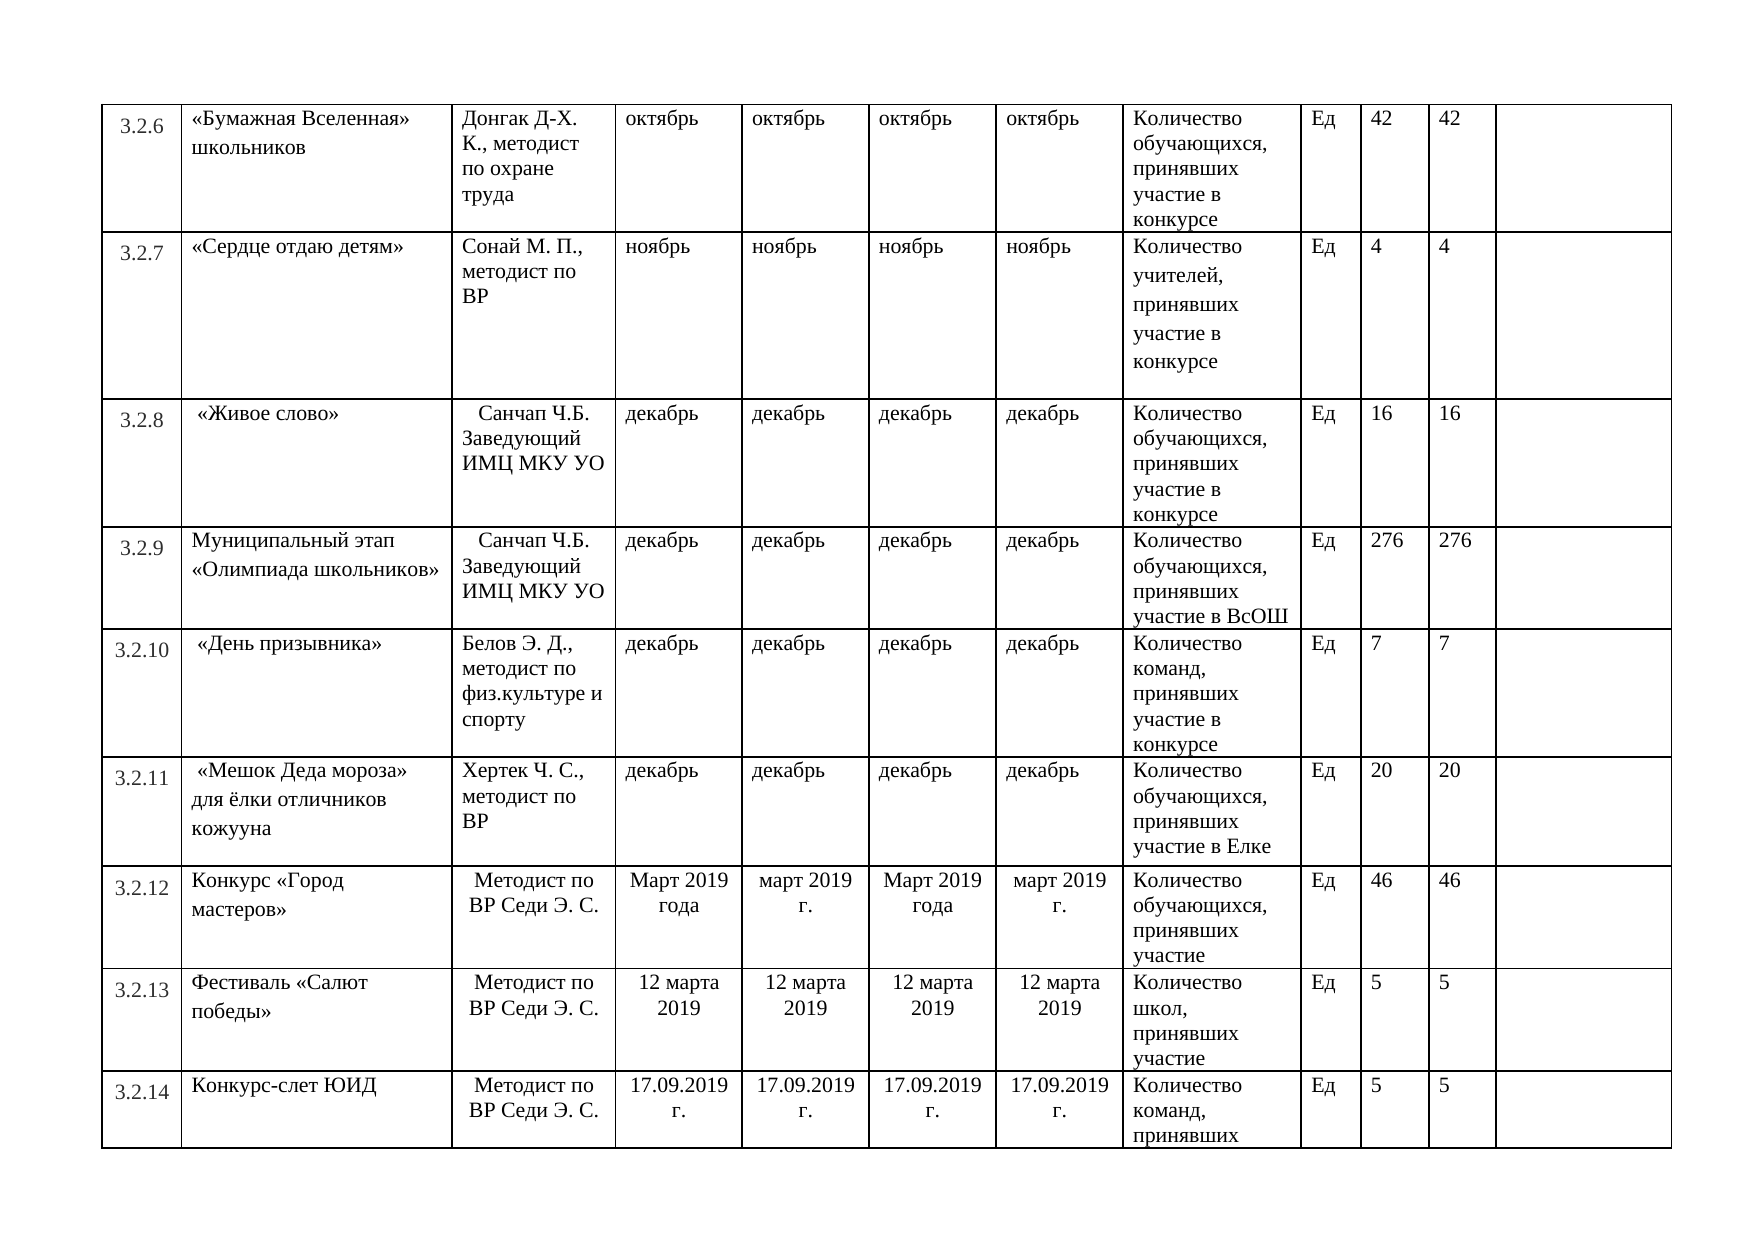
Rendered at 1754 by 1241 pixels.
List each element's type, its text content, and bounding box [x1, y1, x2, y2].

table_cell декабрь [997, 758, 1122, 865]
table_cell Методист по ВР Седи Э. С. [453, 969, 615, 1070]
table_cell декабрь [997, 630, 1122, 756]
table_cell Ед [1302, 105, 1360, 231]
table_cell декабрь [743, 758, 868, 865]
table_cell [1497, 758, 1671, 865]
table_cell [1497, 630, 1671, 756]
table_cell 3.2.14 [103, 1072, 181, 1147]
table_cell Количество команд, принявших участие в конкурсе [1124, 630, 1300, 756]
table_cell декабрь [743, 528, 868, 628]
table_cell Конкурс-слет ЮИД [182, 1072, 451, 1147]
table_cell Количество обучающихся, принявших участие [1124, 867, 1300, 968]
table_cell 17.09.2019 г. [743, 1072, 868, 1147]
table_cell [1497, 528, 1671, 628]
table_cell 17.09.2019 г. [870, 1072, 995, 1147]
table_cell Ед [1302, 528, 1360, 628]
table_cell декабрь [743, 630, 868, 756]
table_cell декабрь [997, 400, 1122, 526]
table_cell [1497, 233, 1671, 398]
table_cell 16 [1362, 400, 1428, 526]
table_cell ноябрь [870, 233, 995, 398]
table_cell 5 [1430, 1072, 1495, 1147]
table_cell 3.2.10 [103, 630, 181, 756]
table_cell декабрь [870, 400, 995, 526]
table_cell [1497, 400, 1671, 526]
table_cell ноябрь [616, 233, 741, 398]
table_cell 17.09.2019 г. [616, 1072, 741, 1147]
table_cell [453, 1072, 615, 1147]
table_cell октябрь [616, 105, 741, 231]
table_cell Ед [1302, 969, 1360, 1070]
table_cell 3.2.11 [103, 758, 181, 865]
table_cell 276 [1430, 528, 1495, 628]
table_cell Март 2019 года [616, 867, 741, 968]
table_cell Ед [1302, 233, 1360, 398]
table_cell 5 [1430, 969, 1495, 1070]
table_cell 42 [1430, 105, 1495, 231]
table_cell 42 [1362, 105, 1428, 231]
table_cell декабрь [743, 400, 868, 526]
table_cell Санчап Ч.Б. Заведующий ИМЦ МКУ УО [453, 400, 615, 526]
table_cell октябрь [997, 105, 1122, 231]
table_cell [453, 105, 615, 231]
table_cell Фестиваль «Салют победы» [182, 969, 451, 1070]
table_cell 3.2.9 [103, 528, 181, 628]
table_cell 7 [1430, 630, 1495, 756]
table_cell 5 [1362, 1072, 1428, 1147]
table_cell декабрь [616, 758, 741, 865]
table_cell декабрь [870, 630, 995, 756]
table_cell 3.2.12 [103, 867, 181, 968]
table_cell декабрь [616, 528, 741, 628]
table_cell Хертек Ч. С., методист по ВР [453, 758, 615, 865]
table_cell [1497, 105, 1671, 231]
table_cell Ед [1302, 630, 1360, 756]
table_cell Март 2019 года [870, 867, 995, 968]
table_cell 12 марта 2019 [616, 969, 741, 1070]
table_cell 20 [1362, 758, 1428, 865]
table_cell 5 [1362, 969, 1428, 1070]
table_cell декабрь [997, 528, 1122, 628]
table_cell Белов Э. Д., методист по физ.культуре и спорту [453, 630, 615, 756]
table_cell Санчап Ч.Б. Заведующий ИМЦ МКУ УО [453, 528, 615, 628]
table_cell Методист по ВР Седи Э. С. [453, 867, 615, 968]
table_cell Конкурс «Город мастеров» [182, 867, 451, 968]
table_cell декабрь [870, 758, 995, 865]
table_cell Количество учителей, принявших участие в конкурсе [1124, 233, 1300, 398]
table_cell Ед [1302, 758, 1360, 865]
table_cell март 2019 г. [997, 867, 1122, 968]
table_cell 276 [1362, 528, 1428, 628]
table_cell 4 [1362, 233, 1428, 398]
table_cell 12 марта 2019 [997, 969, 1122, 1070]
table_cell октябрь [870, 105, 995, 231]
table_cell декабрь [616, 400, 741, 526]
table_cell 20 [1430, 758, 1495, 865]
table_cell 7 [1362, 630, 1428, 756]
table_cell Количество обучающихся, принявших участие в ВсОШ [1124, 528, 1300, 628]
table_cell «Сердце отдаю детям» [182, 233, 451, 398]
table_cell декабрь [870, 528, 995, 628]
table_cell декабрь [616, 630, 741, 756]
table_cell 3.2.6 [103, 105, 181, 231]
table_cell Ед [1302, 867, 1360, 968]
table_cell ноябрь [997, 233, 1122, 398]
table_cell 17.09.2019 г. [997, 1072, 1122, 1147]
table_cell 4 [1430, 233, 1495, 398]
table_cell Сонай М. П., методист по ВР [453, 233, 615, 398]
table_cell «День призывника» [182, 630, 451, 756]
table_cell 46 [1430, 867, 1495, 968]
table_cell [1497, 1072, 1671, 1147]
table_cell «Живое слово» [182, 400, 451, 526]
table_cell 3.2.13 [103, 969, 181, 1070]
table_cell октябрь [743, 105, 868, 231]
table_cell [1497, 969, 1671, 1070]
table_cell 12 марта 2019 [743, 969, 868, 1070]
table_cell Количество обучающихся, принявших участие в Елке [1124, 758, 1300, 865]
table_cell 12 марта 2019 [870, 969, 995, 1070]
table_cell 3.2.8 [103, 400, 181, 526]
table_cell ноябрь [743, 233, 868, 398]
table_cell Количество школ, принявших участие [1124, 969, 1300, 1070]
table_cell [1497, 867, 1671, 968]
table_cell Муниципальный этап «Олимпиада школьников» [182, 528, 451, 628]
table_cell 46 [1362, 867, 1428, 968]
table_cell Ед [1302, 400, 1360, 526]
table_cell Ед [1302, 1072, 1360, 1147]
table_cell Количество обучающихся, принявших участие в конкурсе [1124, 400, 1300, 526]
table_cell 16 [1430, 400, 1495, 526]
table_cell 3.2.7 [103, 233, 181, 398]
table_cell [1124, 1072, 1300, 1147]
table_cell Количество обучающихся, принявших участие в конкурсе [1124, 105, 1300, 231]
table_cell «Мешок Деда мороза» для ёлки отличников кожууна [182, 758, 451, 865]
table_cell «Бумажная Вселенная» школьников [182, 105, 451, 231]
table_cell март 2019 г. [743, 867, 868, 968]
